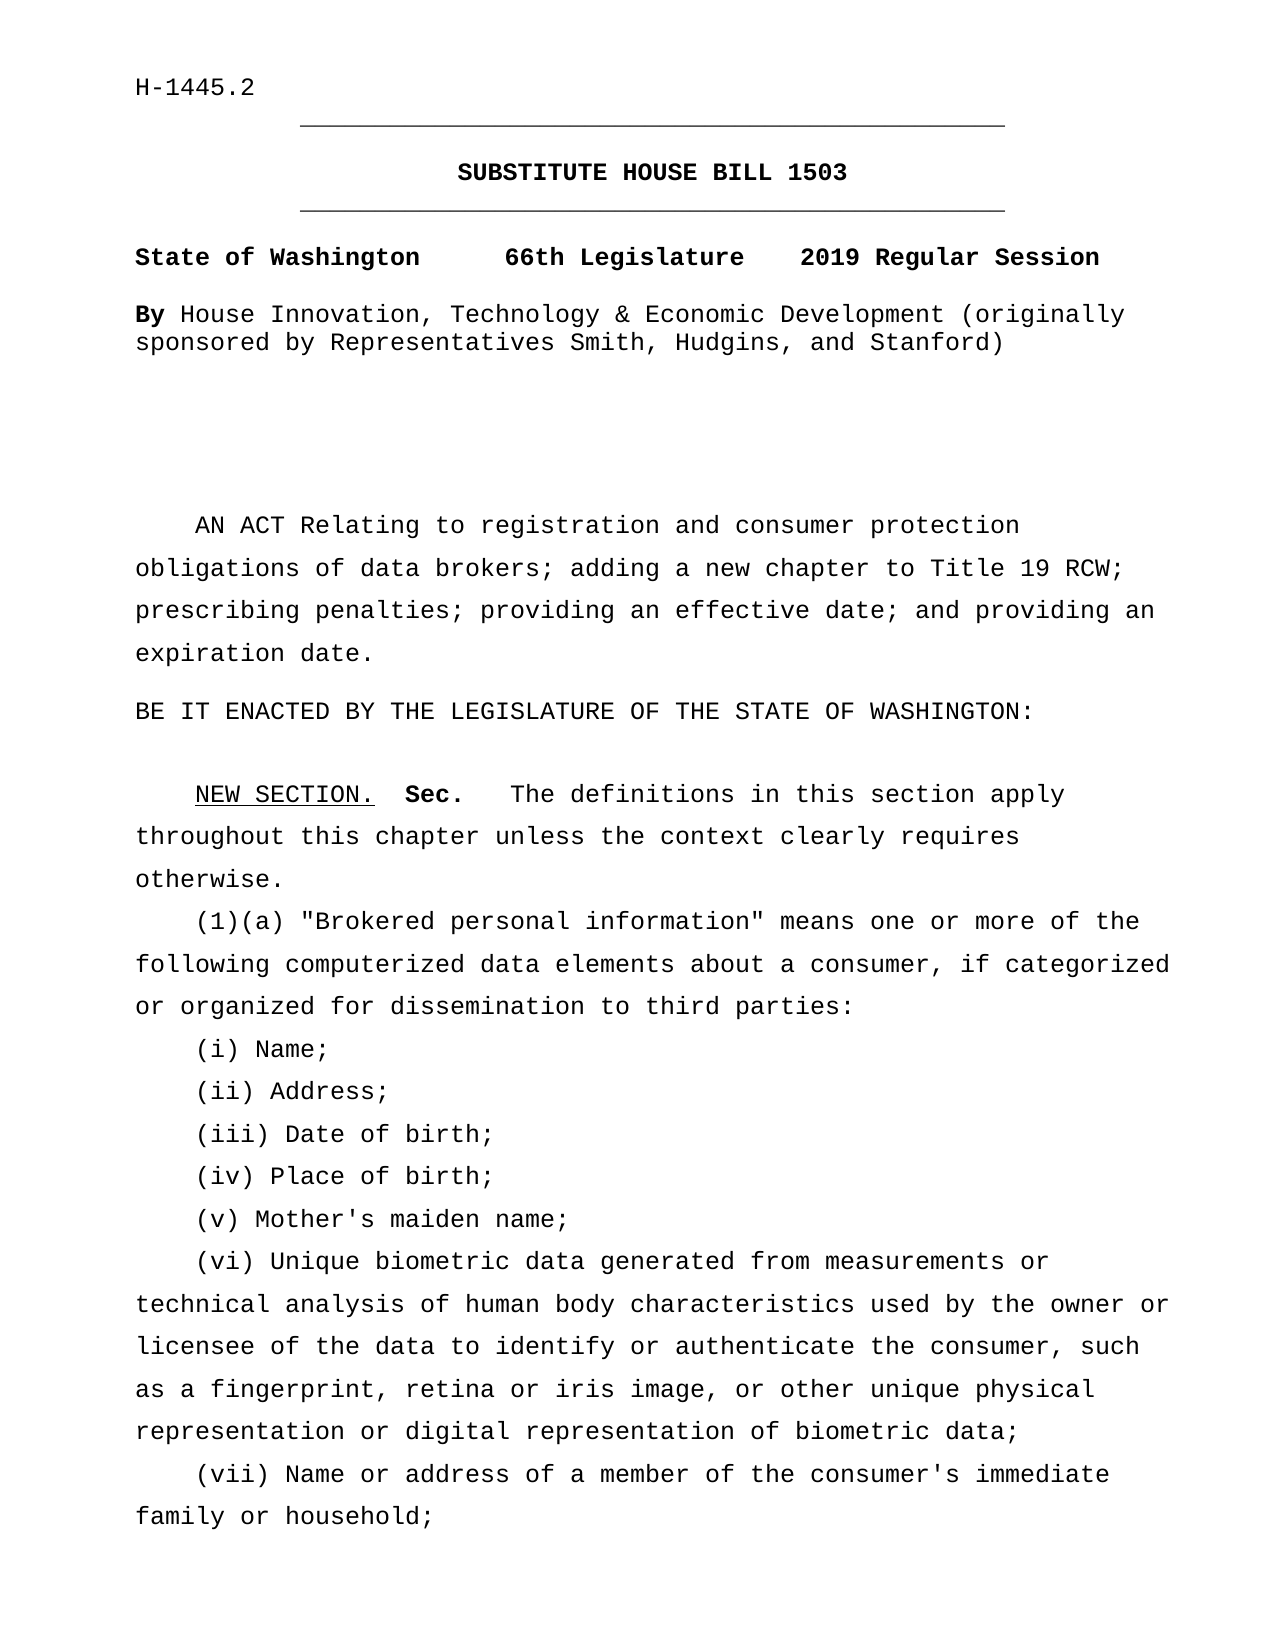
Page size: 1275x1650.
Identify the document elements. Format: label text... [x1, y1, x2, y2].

text By House Innovation, Technology & Economic Development (originally sponsored by Representatives Smith, Hudgins, and Stanford) [135, 302, 1170, 358]
text AN ACT Relating to registration and consumer protection obligations of data brokers; adding a new chapter to Title 19 RCW; prescribing penalties; providing an effective date; and providing an expiration date. [135, 500, 1170, 670]
text _______________________________________________ [135, 188, 1170, 217]
text (i) Name; [135, 1023, 1170, 1066]
text (v) Mother's maiden name; [135, 1193, 1170, 1236]
text (iii) Date of birth; [135, 1108, 1170, 1151]
text (vi) Unique biometric data generated from measurements or technical analysis of human body characteristics used by the owner or licensee of the data to identify or authenticate the consumer, such as a fingerprint, retina or iris image, or other unique physical representation or digital representation of biometric data; [135, 1236, 1170, 1448]
text (vii) Name or address of a member of the consumer's immediate family or household; [135, 1448, 1170, 1533]
text State of Washington 66th Legislature 2019 Regular Session [135, 245, 1170, 273]
text NEW SECTION. Sec. The definitions in this section apply throughout this chapter unless the context clearly requires otherwise. [135, 768, 1170, 896]
text (iv) Place of birth; [135, 1151, 1170, 1193]
text H-1445.2 [135, 75, 1170, 103]
text _______________________________________________ [135, 103, 1170, 132]
text SUBSTITUTE HOUSE BILL 1503 [135, 160, 1170, 188]
text BE IT ENACTED BY THE LEGISLATURE OF THE STATE OF WASHINGTON: [135, 698, 1170, 727]
text (ii) Address; [135, 1066, 1170, 1108]
text (1)(a) "Brokered personal information" means one or more of the following computerized data elements about a consumer, if categorized or organized for dissemination to third parties: [135, 896, 1170, 1023]
